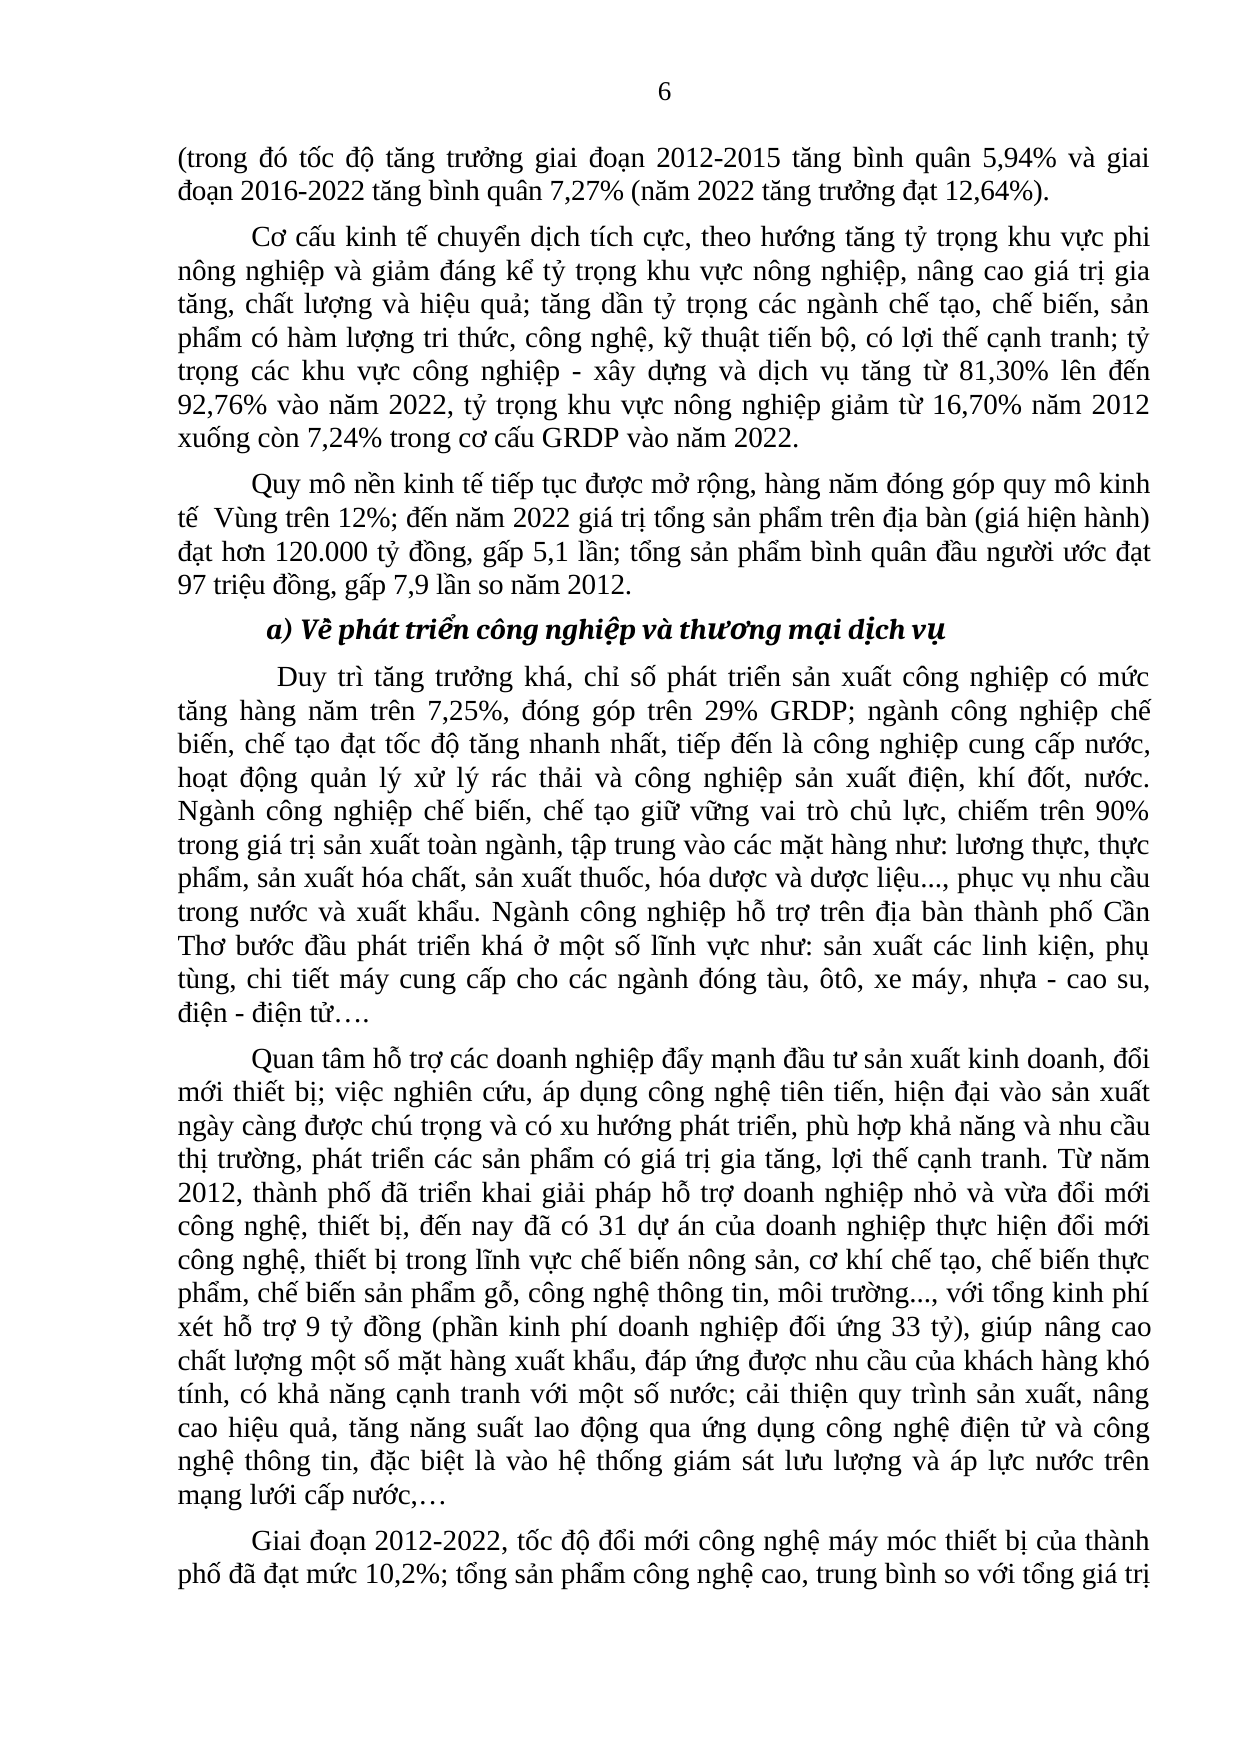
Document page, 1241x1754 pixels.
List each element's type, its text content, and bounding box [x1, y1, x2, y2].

text Duy trì tăng trưởng khá, chỉ số phát triển sản xuất công nghiệp có mức tăng hàng năm trên 7,25%, đóng góp trên 29% GRDP; ngành công nghiệp chế biến, chế tạo đạt tốc độ tăng nhanh nhất, tiếp đến là công nghiệp cung cấp nước, hoạt động quản lý xử lý rác thải và công nghiệp sản xuất điện, khí đốt, nước. Ngành công nghiệp chế biến, chế tạo giữ vững vai trò chủ lực, chiếm trên 90% trong giá trị sản xuất toàn ngành, tập trung vào các mặt hàng như: lương thực, thực phẩm, sản xuất hóa chất, sản xuất thuốc, hóa dược và dược liệu..., phục vụ nhu cầu trong nước và xuất khẩu. Ngành công nghiệp hỗ trợ trên địa bàn thành phố Cần Thơ bước đầu phát triển khá ở một số lĩnh vực như: sản xuất các linh kiện, phụ tùng, chi tiết máy cung cấp cho các ngành đóng tàu, ôtô, xe máy, nhựa - cao su, điện - điện tử…. [177, 659, 1152, 1028]
text Quy mô nền kinh tế tiếp tục được mở rộng, hàng năm đóng góp quy mô kinh tế Vùng trên 12%; đến năm 2022 giá trị tổng sản phẩm trên địa bàn (giá hiện hành) đạt hơn 120.000 tỷ đồng, gấp 5,1 lần; tổng sản phẩm bình quân đầu người ước đạt 97 triệu đồng, gấp 7,9 lần so năm 2012. [177, 467, 1152, 601]
text a) Về phát triển công nghiệp và thương mại dịch vụ [177, 613, 1152, 647]
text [177, 140, 1152, 207]
text Cơ cấu kinh tế chuyển dịch tích cực, theo hướng tăng tỷ trọng khu vực phi nông nghiệp và giảm đáng kể tỷ trọng khu vực nông nghiệp, nâng cao giá trị gia tăng, chất lượng và hiệu quả; tăng dần tỷ trọng các ngành chế tạo, chế biến, sản phẩm có hàm lượng tri thức, công nghệ, kỹ thuật tiến bộ, có lợi thế cạnh tranh; tỷ trọng các khu vực công nghiệp - xây dựng và dịch vụ tăng từ 81,30% lên đến 92,76% vào năm 2022, tỷ trọng khu vực nông nghiệp giảm từ 16,70% năm 2012 xuống còn 7,24% trong cơ cấu GRDP vào năm 2022. [177, 219, 1152, 454]
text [177, 1523, 1152, 1590]
text Quan tâm hỗ trợ các doanh nghiệp đẩy mạnh đầu tư sản xuất kinh doanh, đổi mới thiết bị; việc nghiên cứu, áp dụng công nghệ tiên tiến, hiện đại vào sản xuất ngày càng được chú trọng và có xu hướng phát triển, phù hợp khả năng và nhu cầu thị trường, phát triển các sản phẩm có giá trị gia tăng, lợi thế cạnh tranh. Từ năm 2012, thành phố đã triển khai giải pháp hỗ trợ doanh nghiệp nhỏ và vừa đổi mới công nghệ, thiết bị, đến nay đã có 31 dự án của doanh nghiệp thực hiện đổi mới công nghệ, thiết bị trong lĩnh vực chế biến nông sản, cơ khí chế tạo, chế biến thực phẩm, chế biến sản phẩm gỗ, công nghệ thông tin, môi trường..., với tổng kinh phí xét hỗ trợ 9 tỷ đồng (phần kinh phí doanh nghiệp đối ứng 33 tỷ), giúp nâng cao chất lượng một số mặt hàng xuất khẩu, đáp ứng được nhu cầu của khách hàng khó tính, có khả năng cạnh tranh với một số nước; cải thiện quy trình sản xuất, nâng cao hiệu quả, tăng năng suất lao động qua ứng dụng công nghệ điện tử và công nghệ thông tin, đặc biệt là vào hệ thống giám sát lưu lượng và áp lực nước trên mạng lưới cấp nước,… [177, 1041, 1152, 1510]
